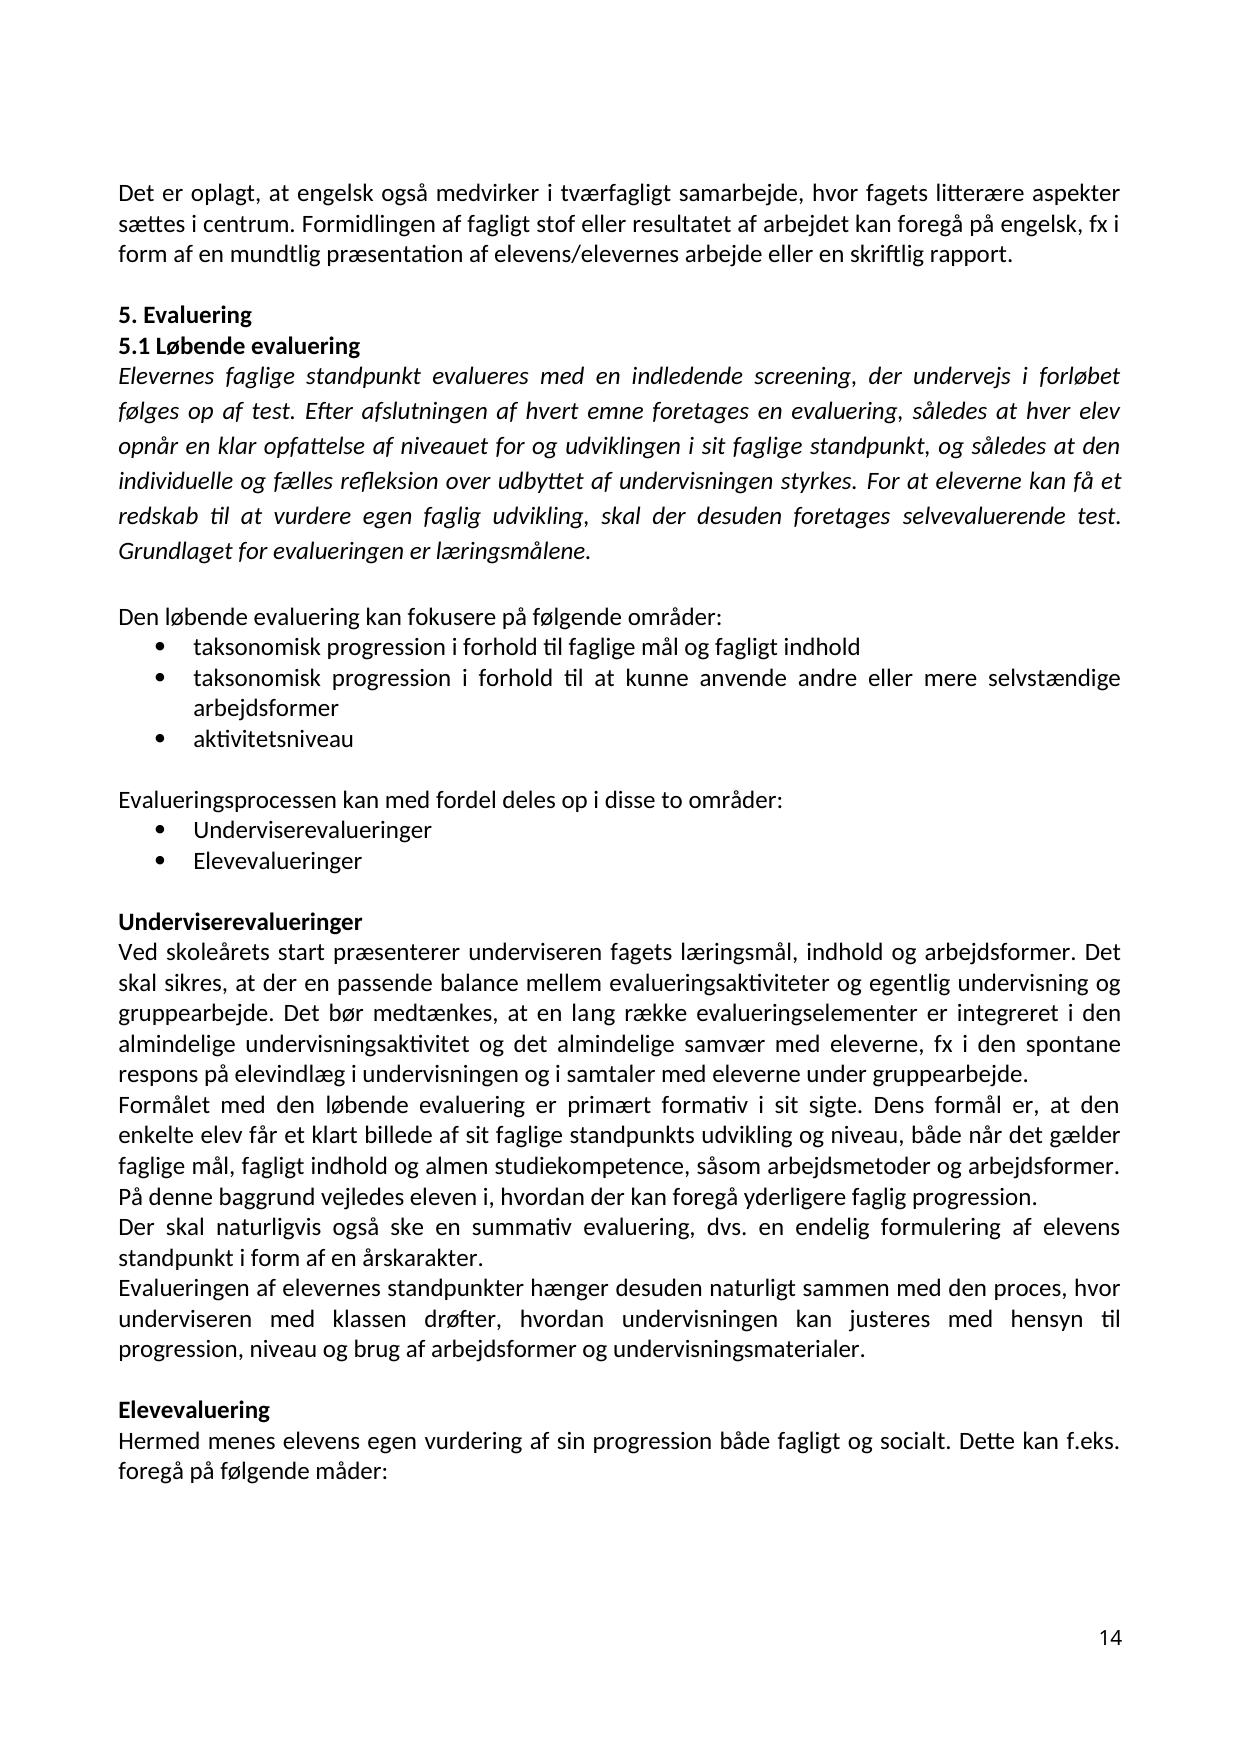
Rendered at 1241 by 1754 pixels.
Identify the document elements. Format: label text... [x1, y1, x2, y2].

text Evalueringsprocessen kan med fordel deles op i disse to områder: [118, 784, 1122, 814]
text Evalueringen af elevernes standpunkter hænger desuden naturligt sammen med den proces, hvor eren med klassen drøfter, hvordan undervisningen kan justeres med hensyn til progression, niveau og brug af arbejdsformer og undervisningsmaterialer. [118, 1272, 1122, 1364]
text 5.1 Løbende evaluering [118, 330, 1122, 360]
text Elevevaluering [118, 1394, 1122, 1425]
text Formålet med den løbende evaluering er primært formativ i sit sigte. Dens formål er at den enkelte elev får et klart billede af sit faglige standpunkts udvikling og niveau, både når det gælder faglige mål, fagligt indhold og almen studiekompetence såsom arbejdsmetoder og arbejdsformer. På denne baggrund vejledes eleven i, hvordan der kan foregå yderligere faglig progression. [118, 1089, 1122, 1211]
list Elevevaluering [156, 845, 1122, 876]
text Elevernes faglige standpunkt evalueres med en indledende screening, der undervejs i forløbet følges op af test. Efter afslutningen af hvert emne foretages en evaluering, således at hver elev opnår en klar opfattelse af niveauet for og udviklingen i sit faglige standpunkt, og således at den individuelle og fælles refleksion over udbyttet af undervisningen styrkes. For at eleverne kan få et redskab til at vurdere egen faglig udvikling, skal der desuden foretages selvevaluerende test. Grundlaget for evalueringen er læringsmålene. [118, 360, 1122, 566]
text Den løbende evaluering kan fokusere på følgende områder: [118, 601, 1122, 631]
text 5. Evaluering [118, 299, 1122, 330]
text Ved skoleårets start præsenterer eren fagets læringsmål, indhold ogarbejdsformer. [118, 937, 1122, 1089]
text erevalueringer [118, 876, 1122, 937]
list evalueringer [156, 814, 1122, 845]
list aktivitetsniveau [156, 723, 1122, 753]
text Hermed menes elevens egen vurdering af sin progression både fagligt og socialt. Dette kan f.eks. foregå på følgende måder: [118, 1425, 1122, 1486]
text Der skal naturligvis også ske en summativ evaluering, dvs en endelig formulering af elevens standpunkt i form af en årskarakter. [118, 1211, 1122, 1272]
list taksonomisk progression i forhold til faglige mål og fagligt indhold [156, 631, 1122, 662]
list taksonomisk progression i forhold til at kunne anvende andre eller mere selvstændige arbejdsformer [156, 662, 1122, 723]
text Det er oplagt, at engelsk også medvirker i tværfagligt samarbejde, hvor fagets litterære aspekter ættes i centrum. [118, 177, 1122, 269]
